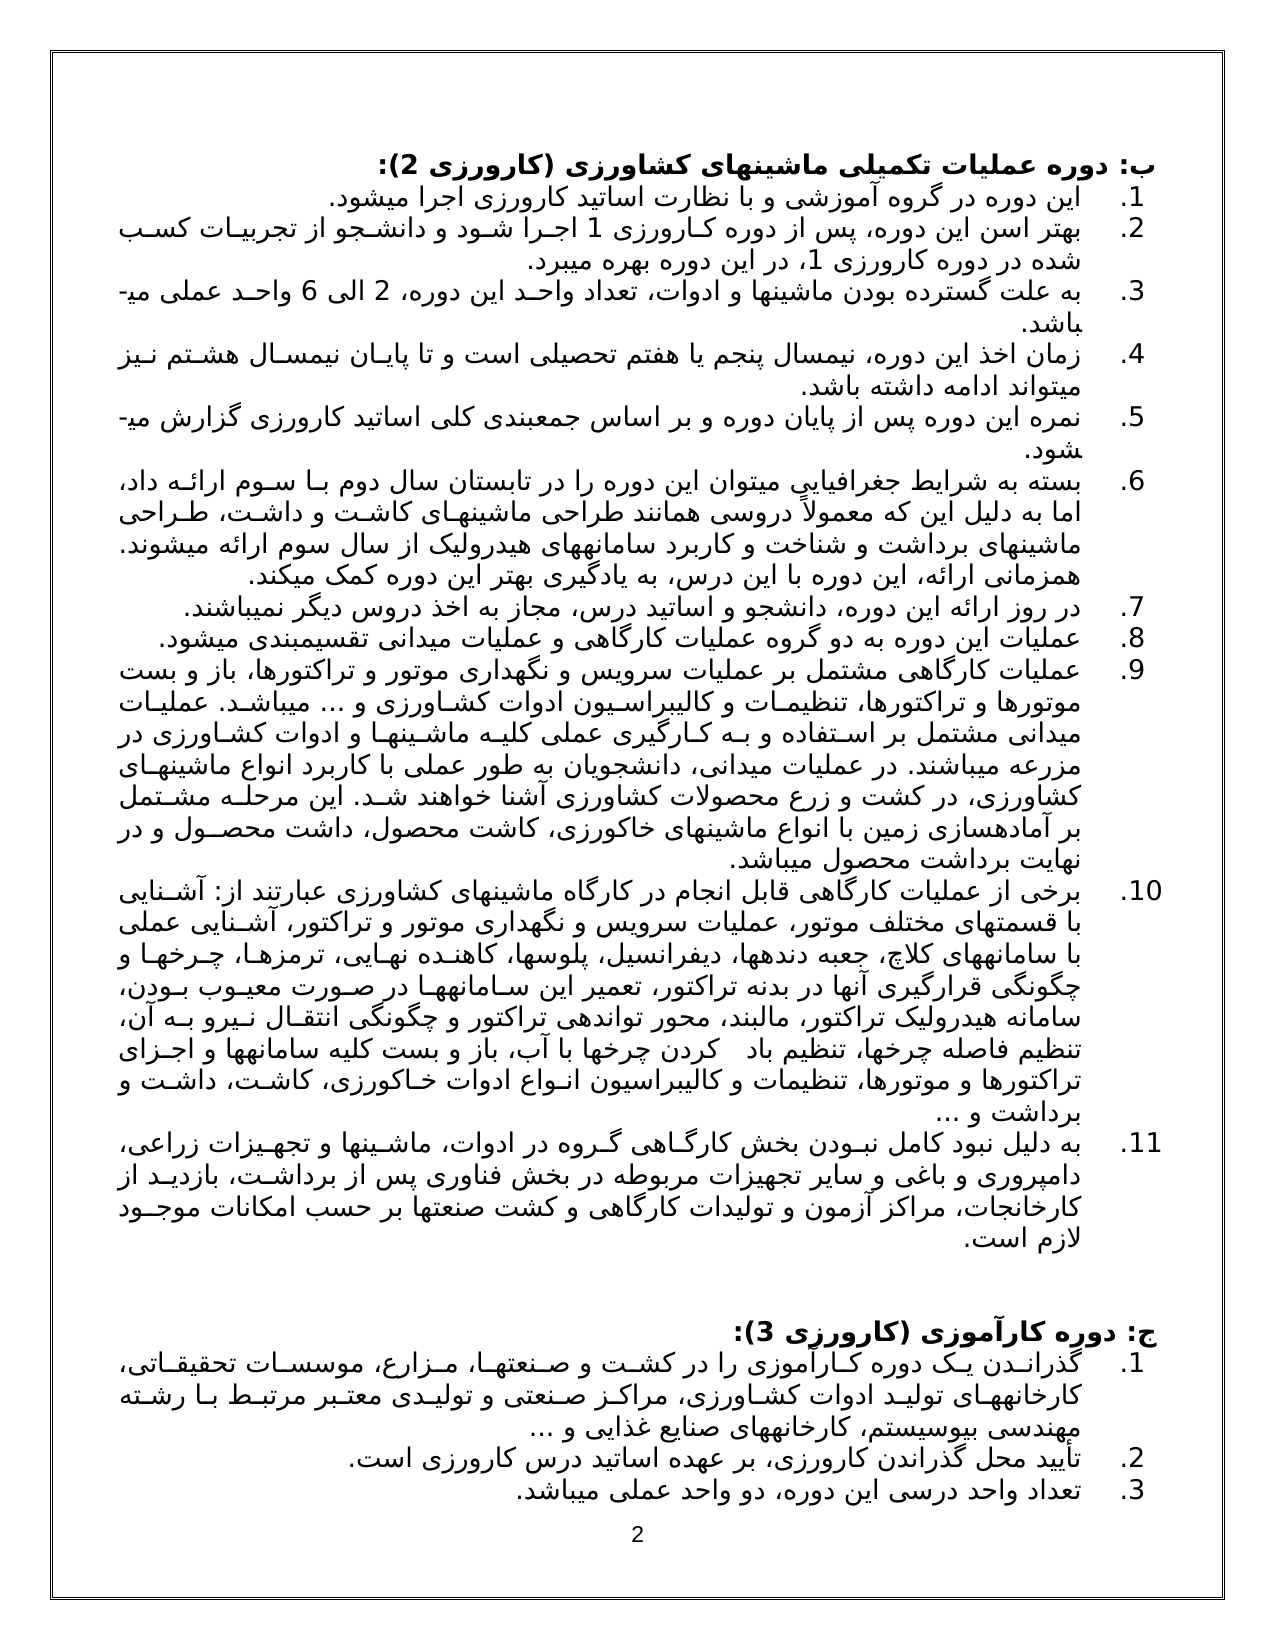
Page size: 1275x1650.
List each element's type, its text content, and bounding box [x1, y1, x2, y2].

list به دلیل نبود کامل نبودن بخش کارگاهی گروه در ادوات، ماشینها و تجهیزات زراعی، دامپروری و باغی و سایر تجهیزات مربوطه در بخش فناوری پس از برداشت، بازدید از کارخانجات، مراکز آزمون و تولیدات کارگاهی و کشت صنعتها بر حسب امکانات موجود لازم است. [118, 1128, 1119, 1254]
text ج: دوره کارآموزی (کارورزی 3): [118, 1316, 1157, 1348]
list عملیات کارگاهی مشتمل بر عملیات سرویس و نگهداری موتور و تراکتورها، باز و بست موتورها و تراکتورها، تنظیمات و کالیبراسیون ادوات کشاورزی و ... میباشد. عملیات میدانی مشتمل بر استفاده و به کارگیری عملی کلیه ماشینها و ادوات کشاورزی در مزرعه میباشند. در عملیات میدانی، دانشجویان به طور عملی با کاربرد انواع ماشینهای کشاورزی، در کشت و زرع محصولات کشاورزی آشنا خواهند شد. این مرحله مشتمل بر آمادهسازی زمین با انواع ماشینهای خاکورزی، کاشت محصول، داشت محصول و در نهایت برداشت محصول میباشد. [118, 654, 1119, 875]
list بسته به شرایط جغرافیایی میتوان این دوره را در تابستان سال دوم با سوم ارائه داد، اما به دلیل این که معمولاً دروسی همانند طراحی ماشینهای کاشت و داشت، طراحی ماشینهای برداشت و شناخت و کاربرد سامانههای هیدرولیک از سال سوم ارائه میشوند. همزمانی ارائه، این دوره با این درس، به یادگیری بهتر این دوره کمک میکند. [118, 465, 1119, 591]
list برخی از عملیات کارگاهی قابل انجام در کارگاه ماشینهای کشاورزی عبارتند از: آشنایی با قسمتهای مختلف موتور، عملیات سرویس و نگهداری موتور و تراکتور، آشنایی عملی با سامانههای کلاچ، جعبه دندهها، دیفرانسیل، پلوسها، کاهنده نهایی، ترمزها، چرخها و چگونگی قرارگیری آنها در بدنه تراکتور، تعمیر این سامانهها در صورت معیوب بودن، سامانه هیدرولیک تراکتور، مالبند، محور تواندهی تراکتور و چگونگی انتقال نیرو به آن، تنظیم فاصله چرخها، تنظیم باد کردن چرخها با آب، باز و بست کلیه سامانهها و اجزای تراکتورها و موتورها، تنظیمات و کالیبراسیون انواع ادوات خاکورزی، کاشت، داشت و برداشت و ... [118, 875, 1119, 1128]
list به علت گسترده بودن ماشینها و ادوات، تعداد واحد این دوره، 2 الی 6 واحد عملی میباشد. [118, 276, 1119, 339]
list عملیات این دوره به دو گروه عملیات کارگاهی و عملیات میدانی تقسیمبندی میشود. [118, 623, 1119, 654]
list تأیید محل گذراندن کارورزی، بر عهده اساتید درس کارورزی است. [118, 1442, 1119, 1474]
text ب: دوره عملیات تکمیلی ماشینهای کشاورزی (کارورزی 2): [118, 149, 1157, 181]
list در روز ارائه این دوره، دانشجو و اساتید درس، مجاز به اخذ دروس دیگر نمیباشند. [118, 591, 1119, 623]
list این دوره در گروه آموزشی و با نظارت اساتید کارورزی اجرا میشود. [118, 181, 1119, 212]
list گذراندن یک دوره کارآموزی را در کشت و صنعتها، مزارع، موسسات تحقیقاتی، کارخانههای تولید ادوات کشاورزی، مراکز صنعتی و تولیدی معتبر مرتبط با رشته مهندسی بیوسیستم، کارخانههای صنایع غذایی و ... [118, 1348, 1119, 1442]
list نمره این دوره پس از پایان دوره و بر اساس جمعبندی کلی اساتید کارورزی گزارش میشود. [118, 402, 1119, 465]
list تعداد واحد درسی این دوره، دو واحد عملی میباشد. [118, 1474, 1119, 1506]
list زمان اخذ این دوره، نیمسال پنجم یا هفتم تحصیلی است و تا پایان نیمسال هشتم نیز میتواند ادامه داشته باشد. [118, 339, 1119, 402]
list بهتر اسن این دوره، پس از دوره کارورزی 1 اجرا شود و دانشجو از تجربیات کسب شده در دوره کارورزی 1، در این دوره بهره میبرد. [118, 212, 1119, 276]
